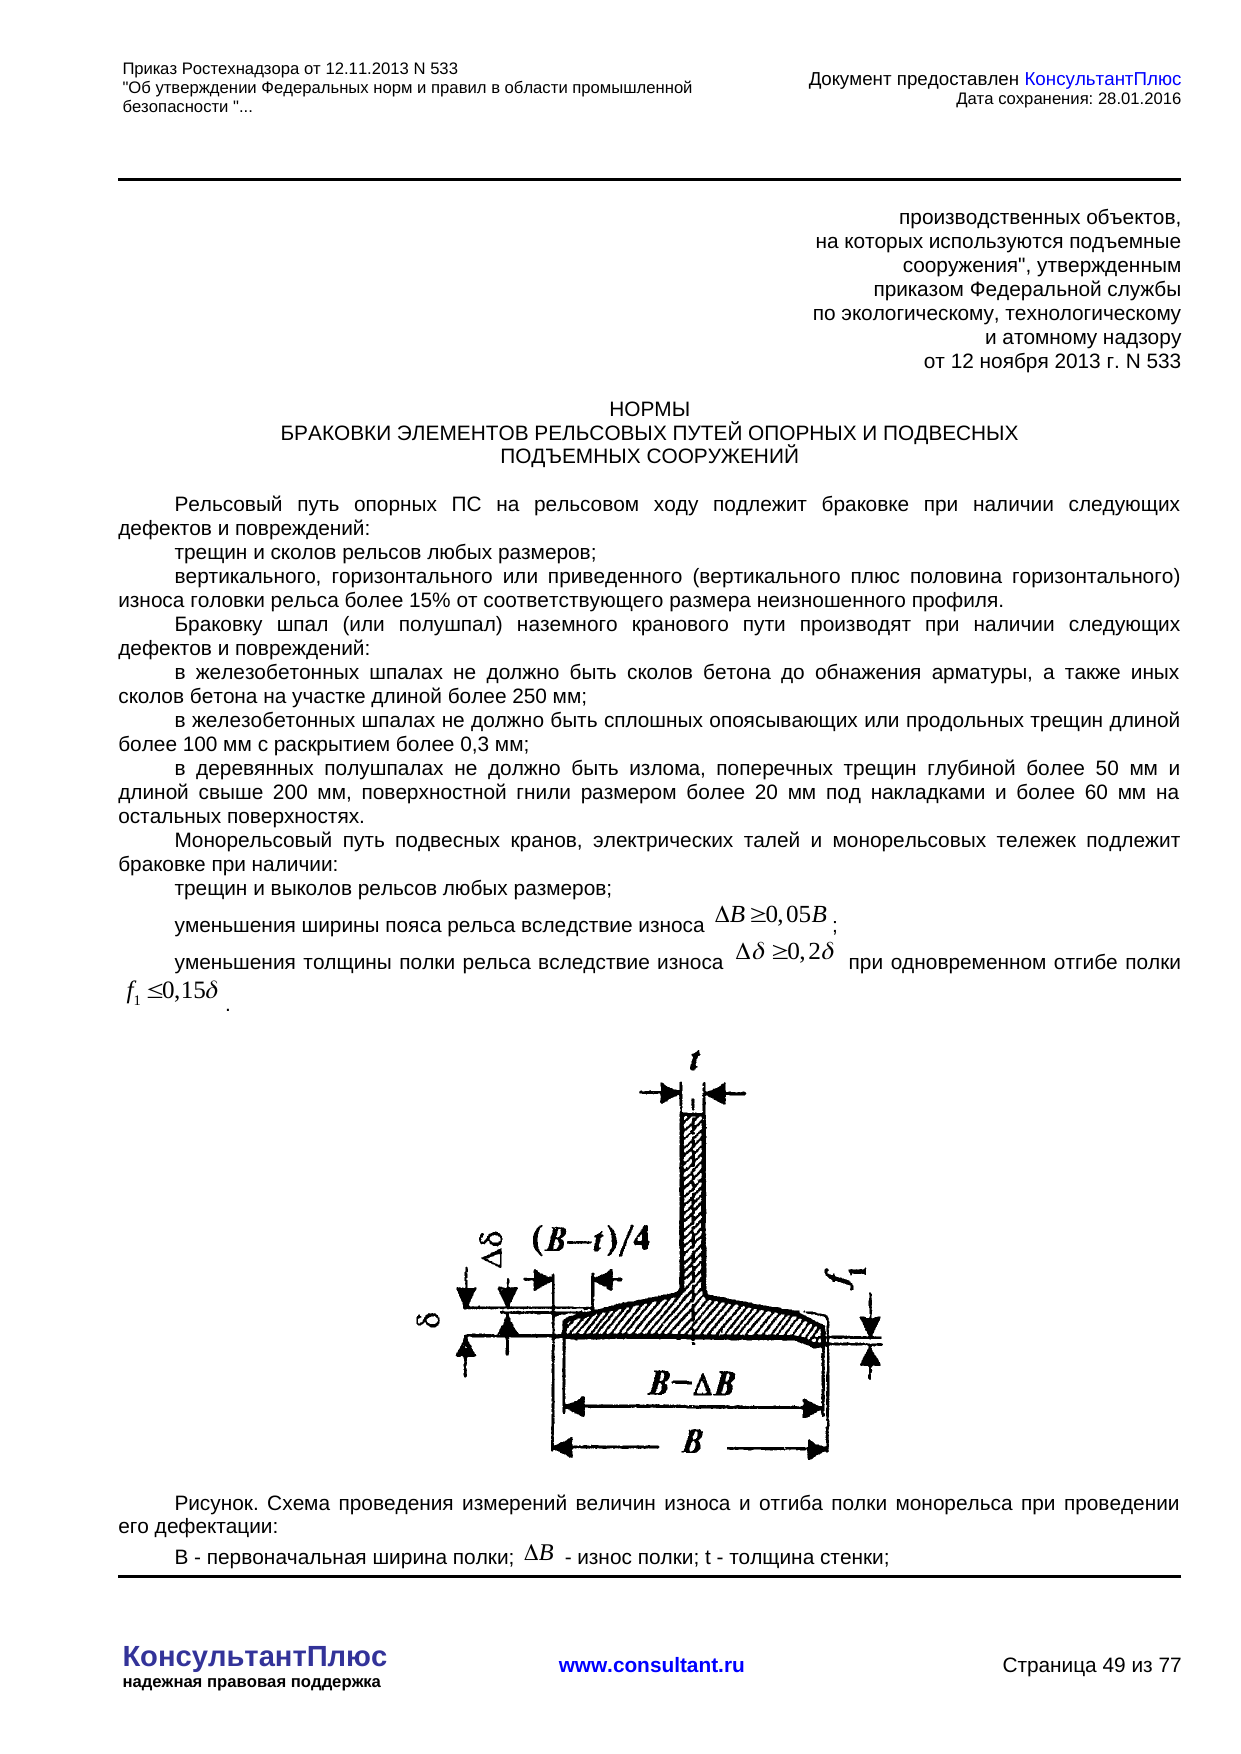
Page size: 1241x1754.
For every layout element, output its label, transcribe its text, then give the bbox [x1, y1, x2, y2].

text от 12 ноября 2013 г. N 533 [118, 348, 1181, 372]
picture [405, 1039, 894, 1467]
text в деревянных полушпалах не должно быть излома, поперечных трещин глубиной более 50 мм и длиной свыше 200 мм, поверхностной гнили размером более 20 мм под накладками и более 60 мм на остальных поверхностях. [118, 756, 1181, 828]
text приказом Федеральной службы [118, 277, 1181, 301]
text B - первоначальная ширина полки; - износ полки; t - толщина стенки; [118, 1538, 1181, 1569]
text вертикального, горизонтального или приведенного (вертикального плюс половина горизонтального) износа головки рельса более 15% от соответствующего размера неизношенного профиля. [118, 564, 1181, 612]
text в железобетонных шпалах не должно быть сплошных опоясывающих или продольных трещин длиной более 100 мм с раскрытием более 0,3 мм; [118, 708, 1181, 756]
text НОРМЫ [118, 396, 1181, 420]
text трещин и сколов рельсов любых размеров; [118, 540, 1181, 564]
text на которых используются подъемные [118, 229, 1181, 253]
text уменьшения ширины пояса рельса вследствие износа ; [118, 899, 1181, 937]
text уменьшения толщины полки рельса вследствие износа при одновременном отгибе полки . [118, 937, 1181, 1016]
text Монорельсовый путь подвесных кранов, электрических талей и монорельсовых тележек подлежит браковке при наличии: [118, 828, 1181, 876]
text трещин и выколов рельсов любых размеров; [118, 876, 1181, 899]
text Рельсовый путь опорных ПС на рельсовом ходу подлежит браковке при наличии следующих дефектов и повреждений: [118, 492, 1181, 540]
text и атомному надзору [118, 324, 1181, 348]
text производственных объектов, [118, 205, 1181, 229]
text БРАКОВКИ ЭЛЕМЕНТОВ РЕЛЬСОВЫХ ПУТЕЙ ОПОРНЫХ И ПОДВЕСНЫХ [118, 420, 1181, 444]
text ПОДЪЕМНЫХ СООРУЖЕНИЙ [118, 444, 1181, 468]
text Рисунок. Схема проведения измерений величин износа и отгиба полки монорельса при проведении его дефектации: [118, 1490, 1181, 1538]
text Браковку шпал (или полушпал) наземного кранового пути производят при наличии следующих дефектов и повреждений: [118, 612, 1181, 660]
text сооружения", утвержденным [118, 253, 1181, 277]
text по экологическому, технологическому [118, 301, 1181, 324]
text в железобетонных шпалах не должно быть сколов бетона до обнажения арматуры, а также иных сколов бетона на участке длиной более 250 мм; [118, 660, 1181, 708]
